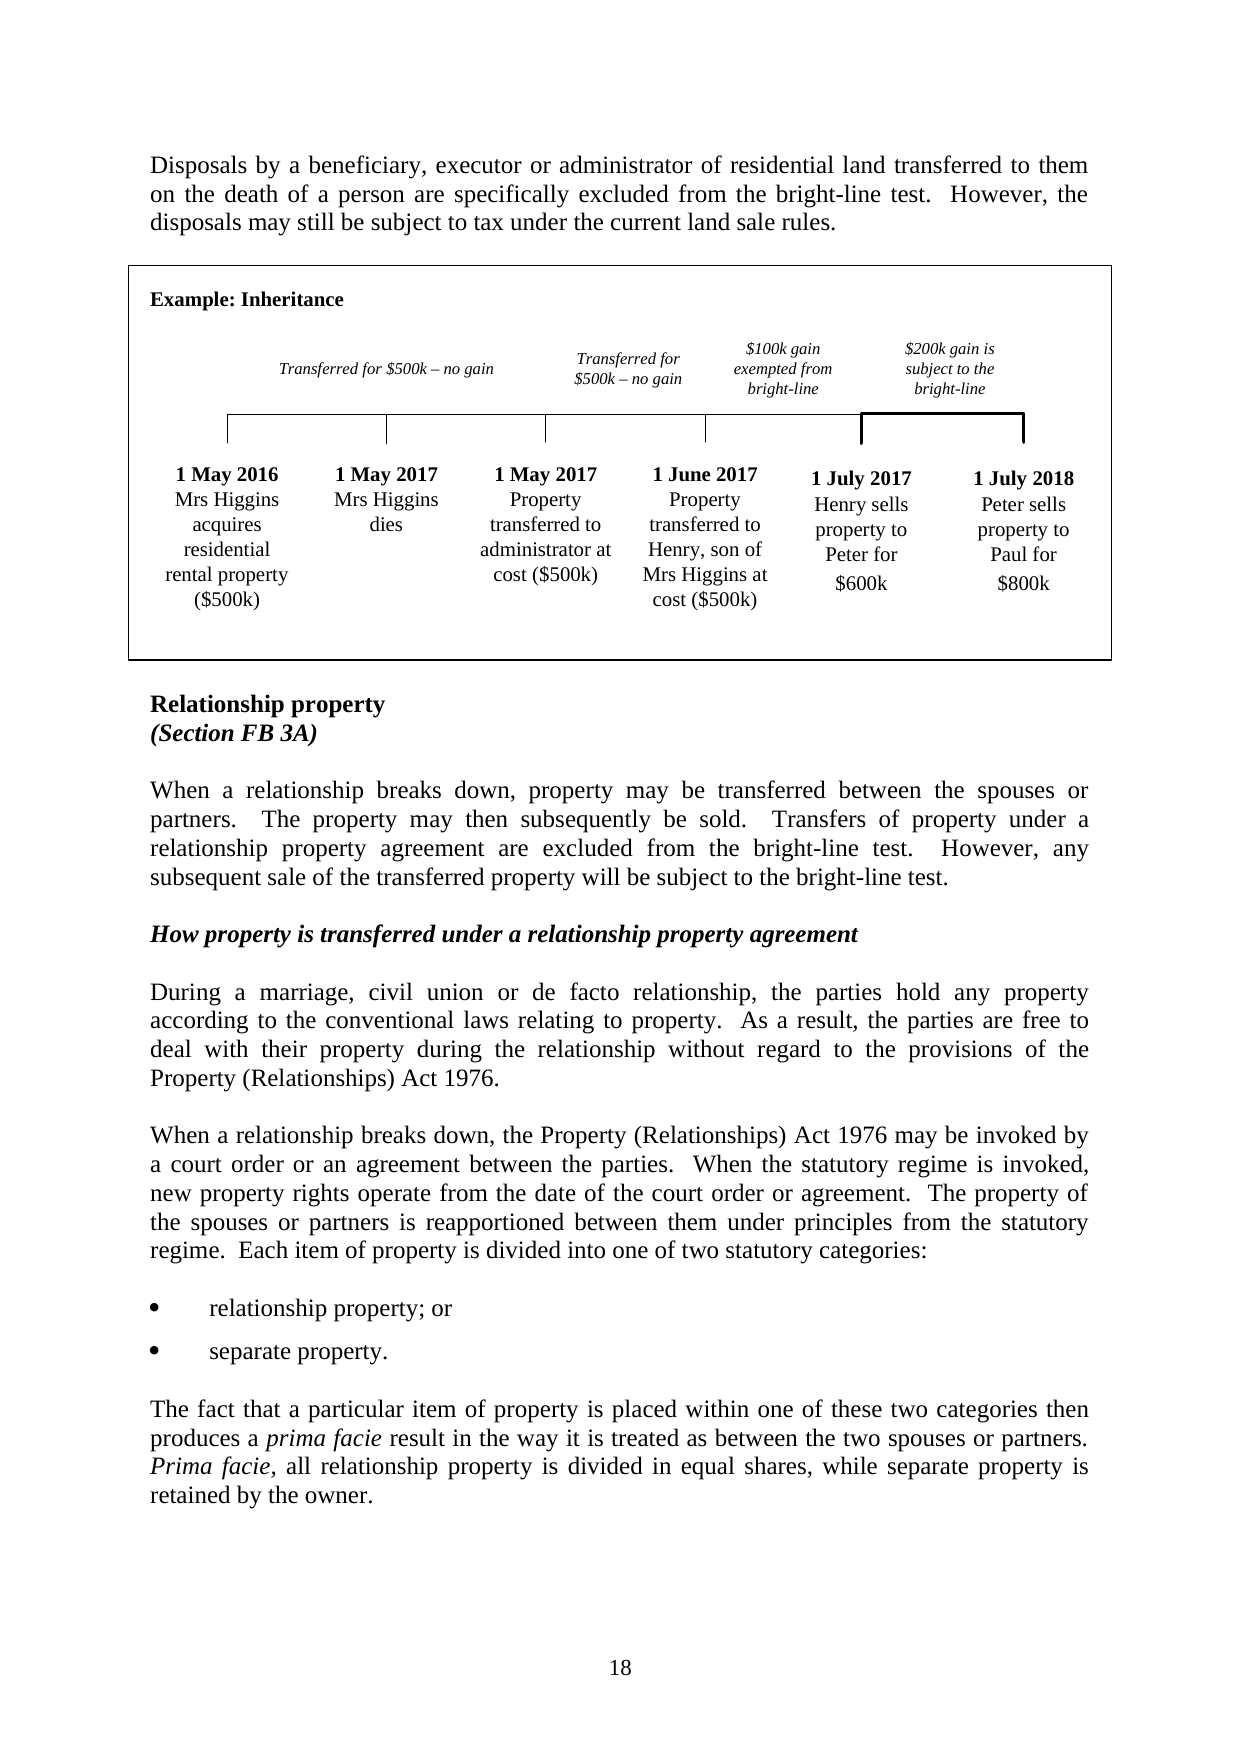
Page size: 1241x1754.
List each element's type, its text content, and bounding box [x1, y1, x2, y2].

text Example: Inheritance [129, 266, 1111, 311]
text separate property. [150, 1336, 1090, 1365]
text relationship property; or [150, 1293, 1090, 1322]
text When a relationship breaks down, property may be transferred between the spouses or partners. The property may then subsequently be sold. Transfers of property under a relationship property agreement are excluded from the bright-line test. However, any subsequent sale of the transferred property will be subject to the bright-line test. [150, 776, 1090, 891]
text During a marriage, civil union or de facto relationship, the parties hold any property according to the conventional laws relating to property. As a result, the parties are free to deal with their property during the relationship without regard to the provisions of the Property (Relationships) Act 1976. [150, 977, 1090, 1092]
text Disposals by a beneficiary, executor or administrator of residential land transferred to them on the death of a person are specifically excluded from the bright-line test. However, the disposals may still be subject to tax under the current land sale rules. [150, 150, 1090, 236]
subtitle How property is transferred under a relationship property agreement [150, 919, 1090, 948]
text (Section FB 3A) [150, 718, 1090, 747]
subtitle Relationship property [150, 689, 1090, 718]
text The fact that a particular item of property is placed within one of these two categories then produces a prima facie result in the way it is treated as between the two spouses or partners. Prima facie, all relationship property is divided in equal shares, while separate property is retained by the owner. [150, 1394, 1090, 1509]
text When a relationship breaks down, the Property (Relationships) Act 1976 may be invoked by a court order or an agreement between the parties. When the statutory regime is invoked, new property rights operate from the date of the court order or agreement. The property of the spouses or partners is reapportioned between them under principles from the statutory regime. Each item of property is divided into one of two statutory categories: [150, 1121, 1090, 1264]
